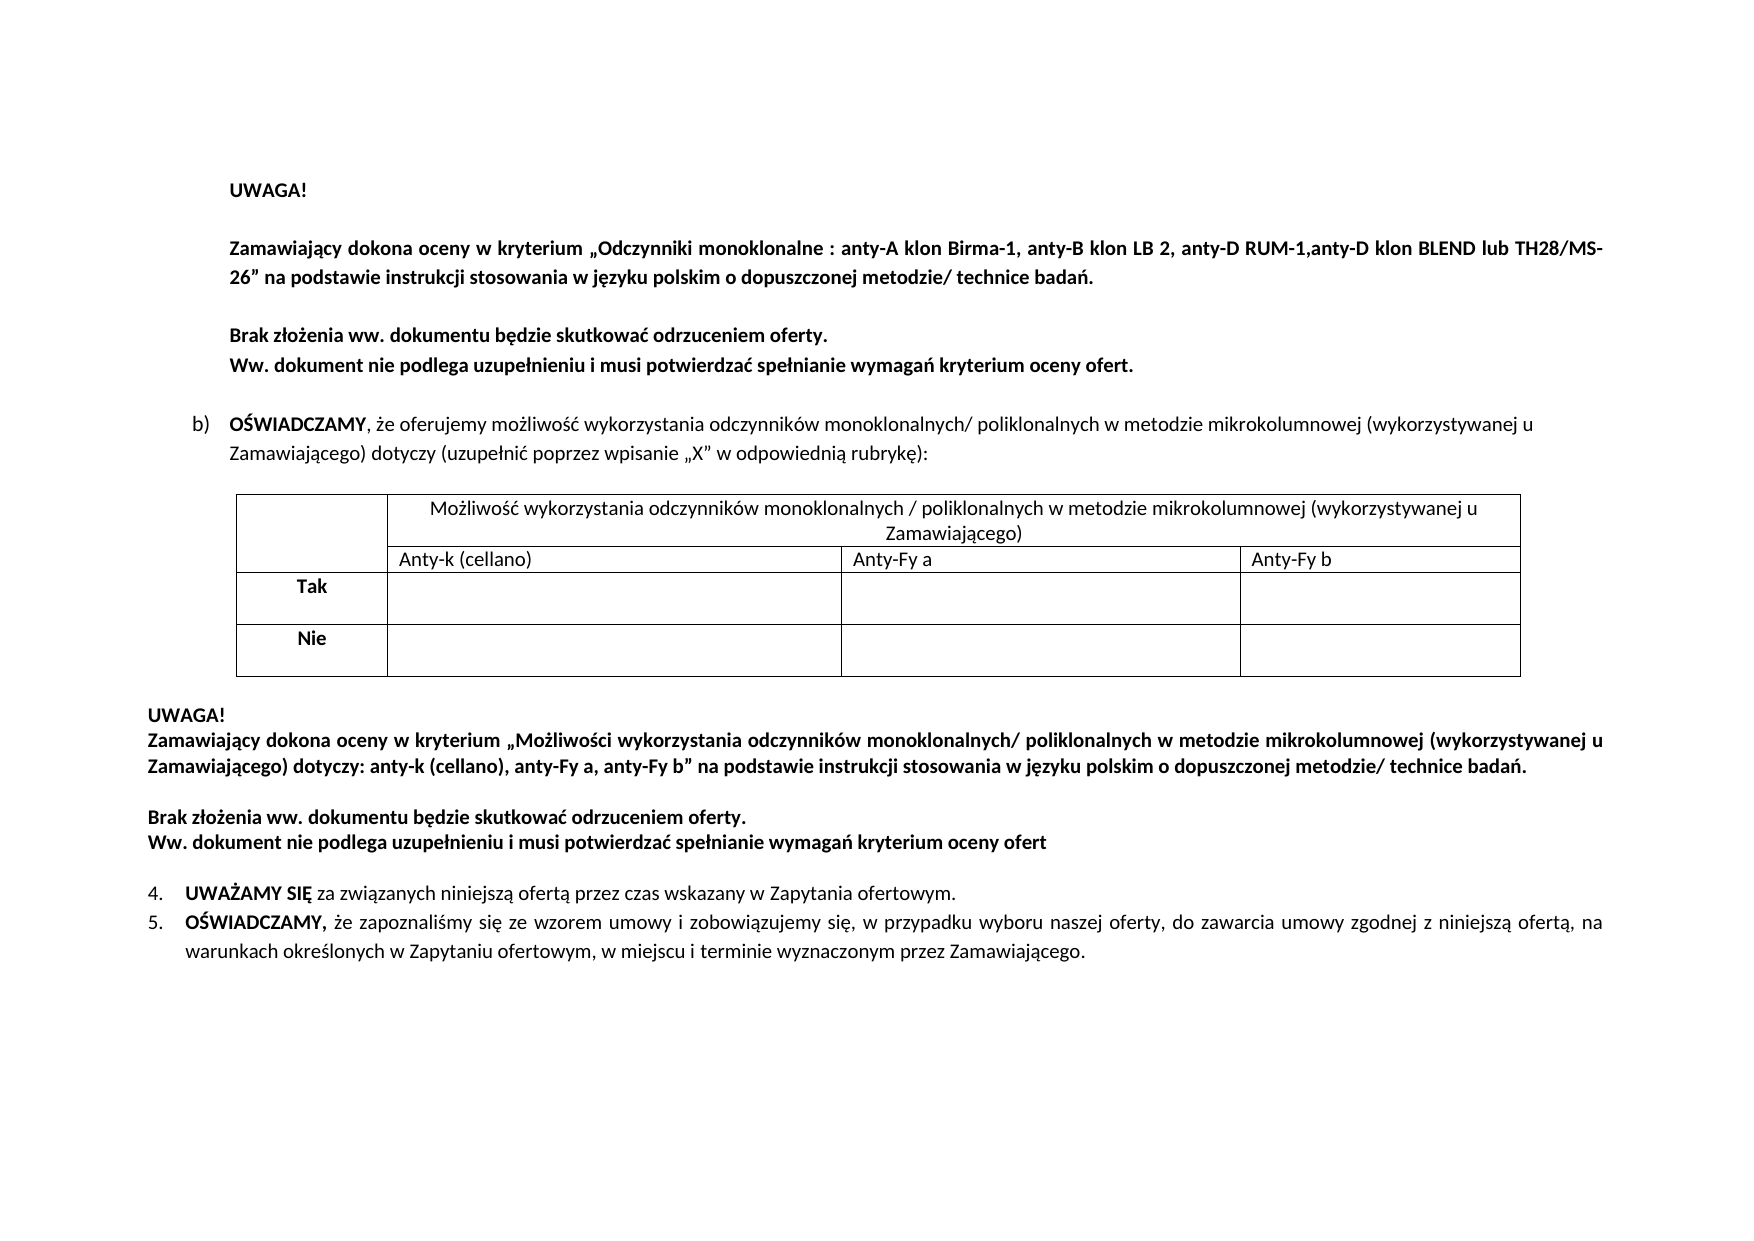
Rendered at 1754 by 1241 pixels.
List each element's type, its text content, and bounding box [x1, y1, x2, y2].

text UWAGA! [148, 702, 1606, 728]
table_cell Nie [237, 625, 387, 676]
table_cell Anty-k (cellano) [388, 547, 841, 572]
text Brak złożenia ww. dokumentu będzie skutkować odrzuceniem oferty. [148, 804, 1606, 829]
table_cell Anty-Fy a [842, 547, 1240, 572]
list UWAŻAMY SIĘ za związanych niniejszą ofertą przez czas wskazany w Zapytania ofertowym. [148, 880, 1606, 906]
text Brak złożenia ww. dokumentu będzie skutkować odrzuceniem oferty. [229, 323, 1606, 348]
table_cell [388, 573, 841, 624]
table_cell [842, 625, 1240, 676]
text Ww. dokument nie podlega uzupełnieniu i musi potwierdzać spełnianie wymagań kryterium oceny ofert. [229, 352, 1606, 377]
text Zamawiający dokona oceny w kryterium „Odczynniki monoklonalne : anty-A klon Birma-1, anty-B klon LB 2, anty-D RUM-1,anty-D klon BLEND lub TH28/MS-26” na podstawie instrukcji stosowania w języku polskim o dopuszczonej metodzie/ technice badań. [229, 235, 1606, 290]
table_cell [842, 573, 1240, 624]
table_cell [1241, 573, 1520, 624]
text Ww. dokument nie podlega uzupełnieniu i musi potwierdzać spełnianie wymagań kryterium oceny ofert [148, 829, 1606, 855]
list OŚWIADCZAMY, że oferujemy możliwość wykorzystania odczynników monoklonalnych/ poliklonalnych w metodzie mikrokolumnowej (wykorzystywanej u Zamawiającego) dotyczy (uzupełnić poprzez wpisanie „X” w odpowiednią rubrykę): [192, 410, 1606, 466]
text UWAGA! [229, 177, 1606, 202]
table_header [237, 495, 387, 572]
text Zamawiający dokona oceny w kryterium „Możliwości wykorzystania odczynników monoklonalnych/ poliklonalnych w metodzie mikrokolumnowej (wykorzystywanej u Zamawiającego) dotyczy: anty-k (cellano), anty-Fy a, anty-Fy b” na podstawie instrukcji stosowania w języku polskim o dopuszczonej metodzie/ technice badań. [148, 728, 1606, 778]
table_header Możliwość wykorzystania odczynników monoklonalnych / poliklonalnych w metodzie mikrokolumnowej (wykorzystywanej u Zamawiającego) [388, 495, 1520, 546]
table_cell [1241, 625, 1520, 676]
table_cell Anty-Fy b [1241, 547, 1520, 572]
table_cell [388, 625, 841, 676]
list OŚWIADCZAMY, że zapoznaliśmy się ze wzorem umowy i zobowiązujemy się, w przypadku wyboru naszej oferty, do zawarcia umowy zgodnej z niniejszą ofertą, na warunkach określonych w Zapytaniu ofertowym, w miejscu i terminie wyznaczonym przez Zamawiającego. [148, 909, 1606, 964]
table_cell Tak [237, 573, 387, 624]
